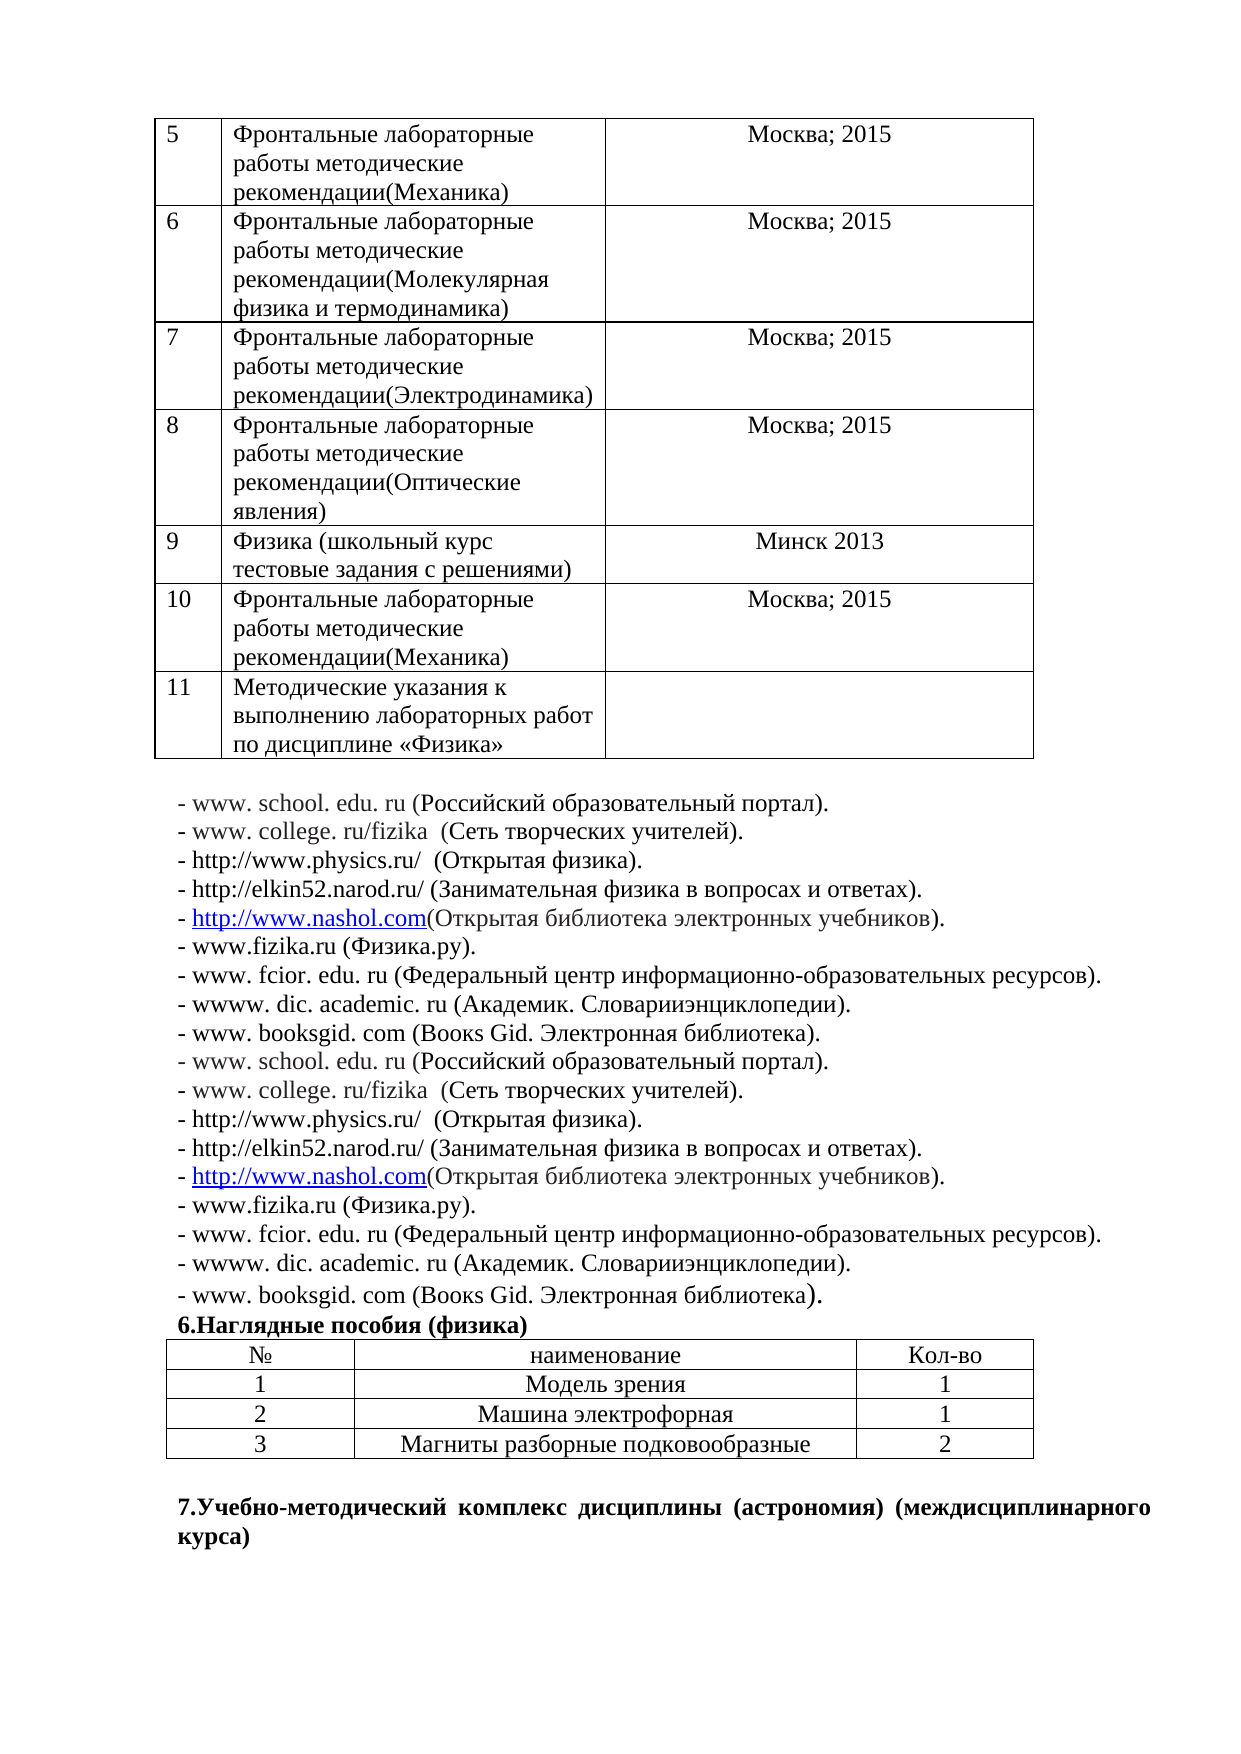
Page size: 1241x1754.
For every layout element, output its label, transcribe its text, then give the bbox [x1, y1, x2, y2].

text 6.Наглядные пособия (физика) [177, 1310, 1152, 1339]
table_cell Магниты разборные подковообразные [355, 1429, 856, 1458]
table_cell 7 [156, 323, 221, 409]
text - www. fcior. edu. ru (Федеральный центр информационно-образовательных ресурсов). [177, 960, 1152, 989]
text - www. school. edu. ru (Российский образовательный портал). [177, 788, 1152, 816]
text - http://www.physics.ru/ (Открытая физика). [177, 1104, 1152, 1133]
table_cell Методические указания к выполнению лабораторных работ по дисциплине «Физика» [222, 672, 605, 758]
text - www. school. edu. ru (Российский образовательный портал). [177, 1046, 1152, 1075]
table_cell Физика (школьный курс тестовые задания с решениями) [222, 526, 605, 583]
text - http://elkin52.narod.ru/ (Занимательная физика в вопросах и ответах). [177, 874, 1152, 903]
table_cell 3 [167, 1429, 354, 1458]
text - www. college. ru/fizika (Сеть творческих учителей). [177, 816, 1152, 845]
text - www. booksgid. com (Воокs Gid. Электронная библиотека). [177, 1018, 1152, 1046]
table_cell 10 [156, 584, 221, 671]
table_cell 8 [156, 410, 221, 525]
table_header № [167, 1340, 354, 1368]
table_cell Москва; 2015 [606, 119, 1033, 205]
text - http://www.nashol.com(Открытая библиотека электронных учебников). [177, 903, 1152, 931]
text - wwww. dic. academic. ru (Академик. Словарииэнциклопедии). [177, 989, 1152, 1018]
text - wwww. dic. academic. ru (Академик. Словарииэнциклопедии). [177, 1248, 1152, 1276]
text - http://elkin52.narod.ru/ (Занимательная физика в вопросах и ответах). [177, 1133, 1152, 1161]
text 7.Учебно-методический комплекс дисциплины (астрономия) (междисциплинарного курса) [177, 1492, 1152, 1550]
text - www. booksgid. com (Воокs Gid. Электронная библиотека). [177, 1276, 1152, 1310]
text - www. college. ru/fizika (Сеть творческих учителей). [177, 1075, 1152, 1104]
table_header наименование [355, 1340, 856, 1368]
table_cell Фронтальные лабораторные работы методические рекомендации(Механика) [222, 584, 605, 671]
table_cell Фронтальные лабораторные работы методические рекомендации(Молекулярная физика и термодинамика) [222, 206, 605, 321]
table_cell 1 [857, 1370, 1033, 1398]
table_cell Минск 2013 [606, 526, 1033, 583]
table_cell Модель зрения [355, 1370, 856, 1398]
table_cell Фронтальные лабораторные работы методические рекомендации(Механика) [222, 119, 605, 205]
text - www. fcior. edu. ru (Федеральный центр информационно-образовательных ресурсов). [177, 1219, 1152, 1248]
table_cell 2 [167, 1399, 354, 1428]
table_cell Москва; 2015 [606, 584, 1033, 671]
table_cell 11 [156, 672, 221, 758]
table_cell Фронтальные лабораторные работы методические рекомендации(Оптические явления) [222, 410, 605, 525]
table_cell Фронтальные лабораторные работы методические рекомендации(Электродинамика) [222, 323, 605, 409]
table_cell 9 [156, 526, 221, 583]
table_cell Москва; 2015 [606, 410, 1033, 525]
table_cell Машина электрофорная [355, 1399, 856, 1428]
text - http://www.physics.ru/ (Открытая физика). [177, 845, 1152, 874]
table_cell Москва; 2015 [606, 323, 1033, 409]
table_cell 1 [857, 1399, 1033, 1428]
table_cell 6 [156, 206, 221, 321]
table_cell [606, 672, 1033, 758]
table_cell 2 [857, 1429, 1033, 1458]
text - www.fizika.ru (Физика.ру). [177, 931, 1152, 960]
table_cell 1 [167, 1370, 354, 1398]
table_header Кол-во [857, 1340, 1033, 1368]
text - http://www.nashol.com(Открытая библиотека электронных учебников). [177, 1161, 1152, 1190]
table_cell Москва; 2015 [606, 206, 1033, 321]
text - www.fizika.ru (Физика.ру). [177, 1190, 1152, 1219]
table_cell 5 [156, 119, 221, 205]
